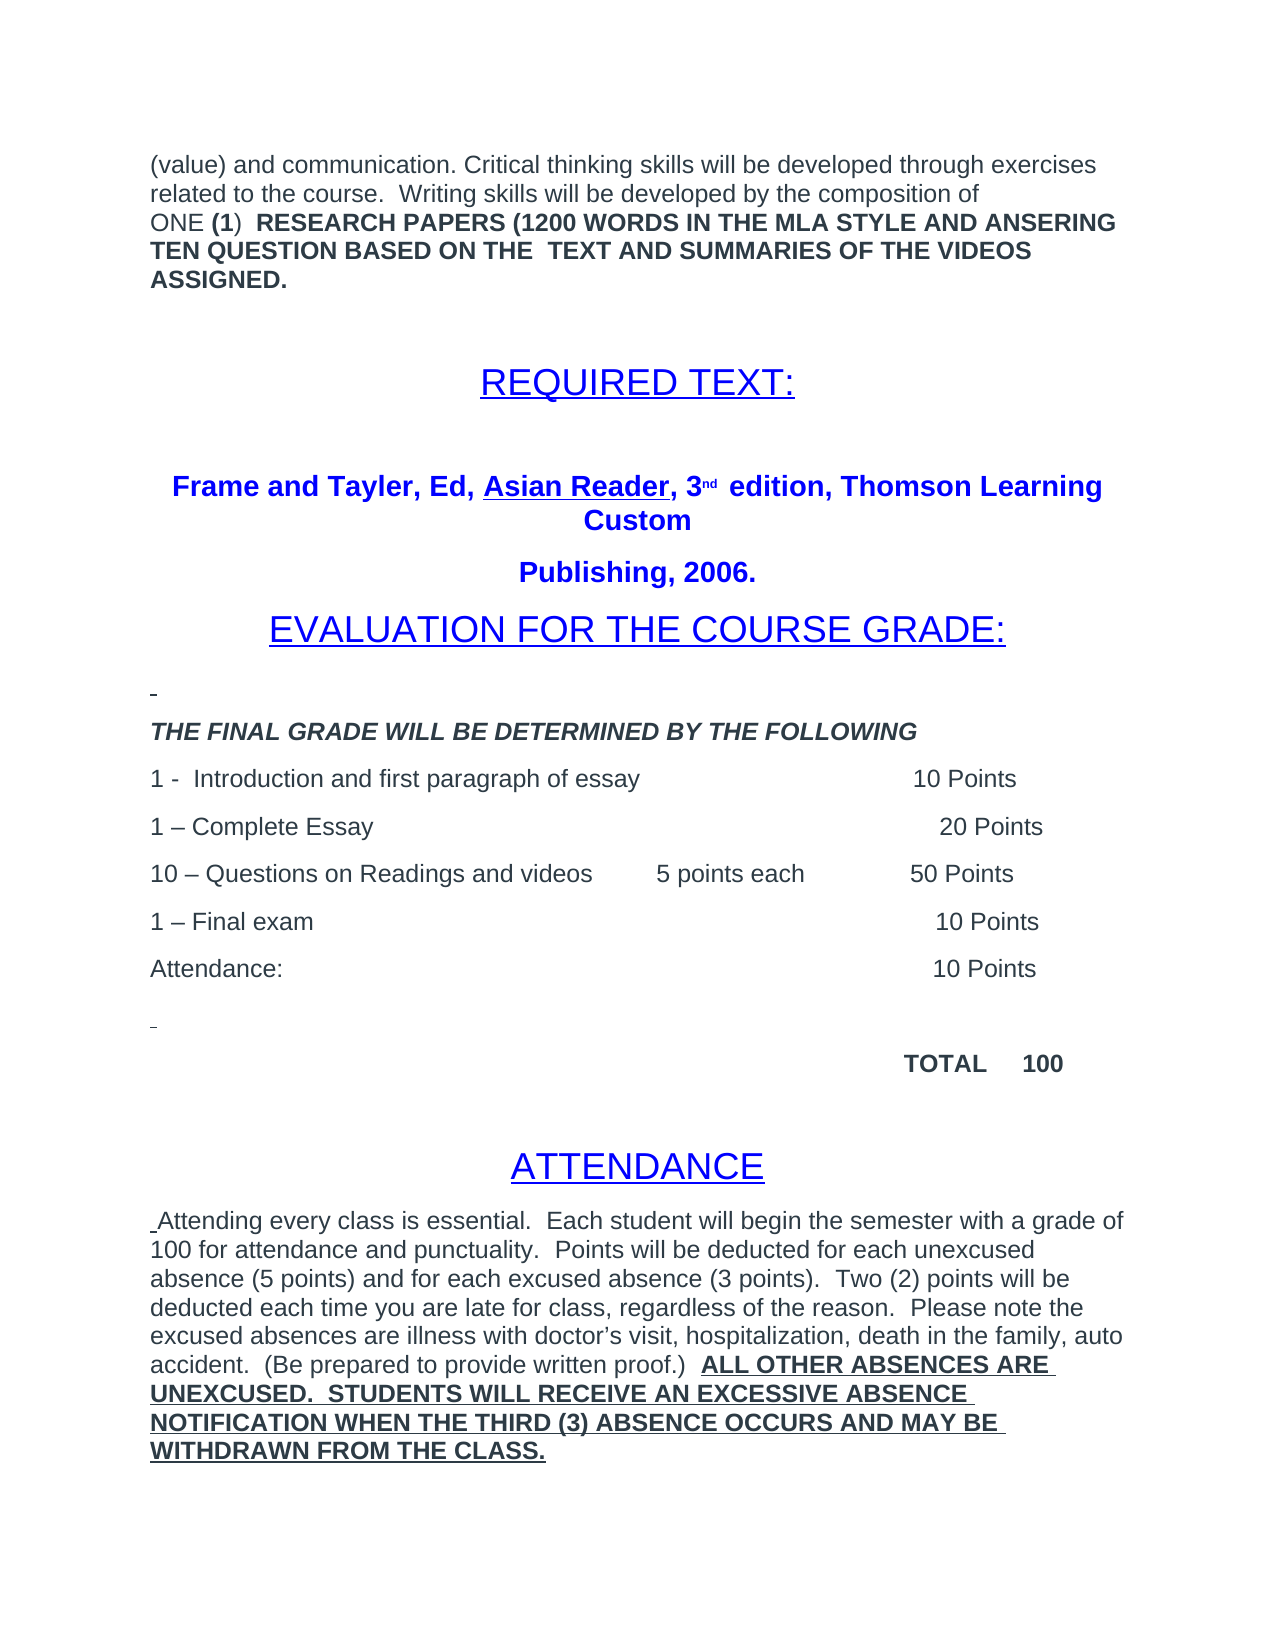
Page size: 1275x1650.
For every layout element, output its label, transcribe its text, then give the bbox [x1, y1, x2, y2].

text ATTENDANCE [150, 1144, 1125, 1187]
text Attendance: 10 Points [150, 954, 1125, 983]
text REQUIRED TEXT: [150, 360, 1125, 403]
text 1 - Introduction and first paragraph of essay 10 Points [150, 764, 1125, 793]
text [150, 150, 1125, 294]
text 1 – Final exam 10 Points [150, 907, 1125, 936]
text Publishing, 2006. [150, 555, 1125, 589]
text EVALUATION FOR THE COURSE GRADE: [150, 607, 1125, 651]
text 1 – Complete Essay 20 Points [150, 812, 1125, 841]
text Attending every class is essential. Each student will begin the semester with a grade of 100 for attendance and punctuality. Points will be deducted for each unexcused absence (5 points) and for each excused absence (3 points). Two (2) points will be deducted each time you are late for class, regardless of the reason. Please note the excused absences are illness with doctor’s visit, hospitalization, death in the family, auto accident. (Be prepared to provide written proof.) ALL OTHER ABSENCES ARE UNEXCUSED. STUDENTS WILL RECEIVE AN EXCESSIVE ABSENCE NOTIFICATION WHEN THE THIRD (3) ABSENCE OCCURS AND MAY BE WITHDRAWN FROM THE CLASS. [150, 1206, 1125, 1465]
text THE FINAL GRADE WILL BE DETERMINED BY THE FOLLOWING [150, 717, 1125, 746]
text TOTAL 100 [150, 1049, 1125, 1078]
text Frame and Tayler, Ed, Asian Reader, 3nd edition, Thomson Learning Custom [150, 469, 1125, 536]
text 10 – Questions on Readings and videos 5 points each 50 Points [150, 859, 1125, 888]
